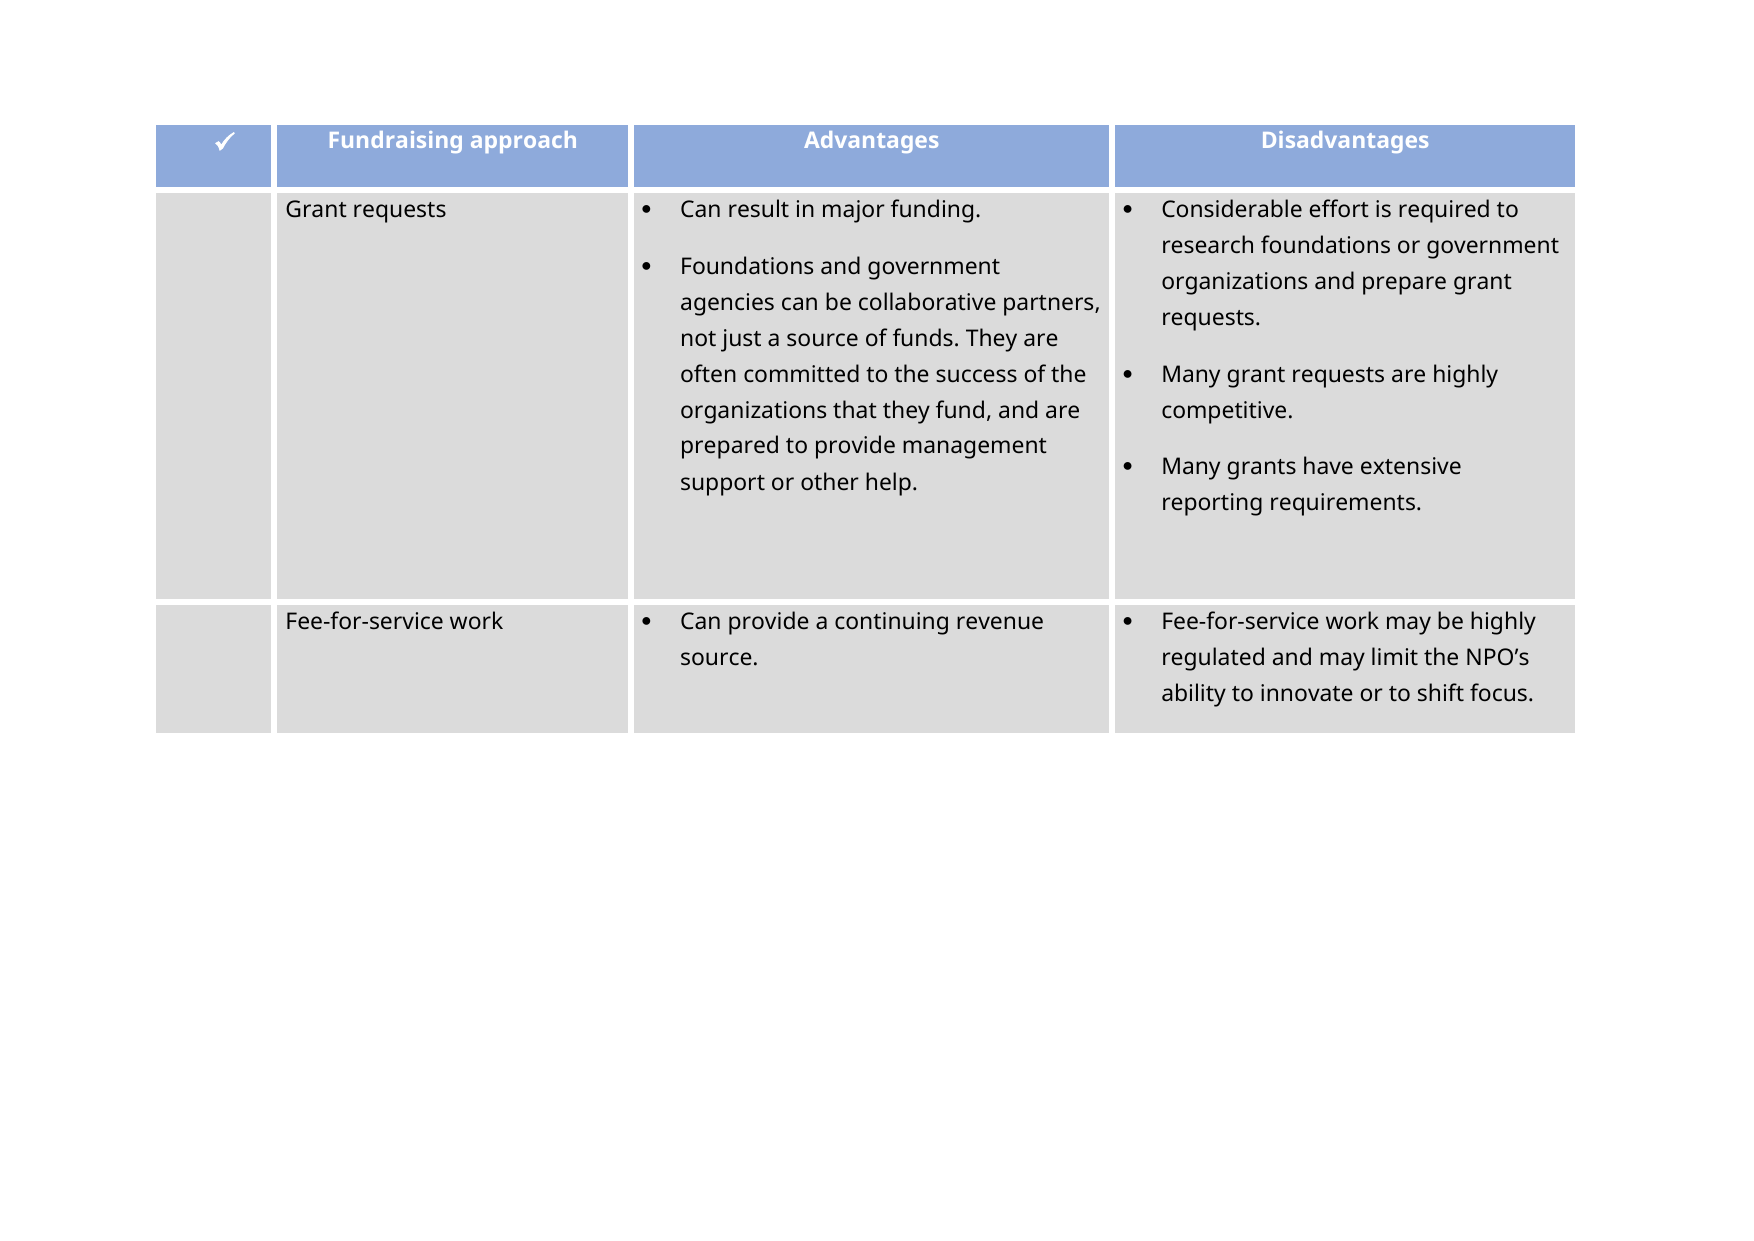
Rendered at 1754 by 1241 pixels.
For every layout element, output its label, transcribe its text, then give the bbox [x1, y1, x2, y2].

table_cell Can provide a continuing revenue source. [634, 605, 1109, 733]
table_cell Grant requests [277, 193, 628, 599]
table_header [156, 125, 271, 187]
table_cell Fee-for-service work [277, 605, 628, 733]
table_cell Considerable effort is required to research foundations or government organizations and prepare grant requests. Many grant requests are highly competitive. Many grants have extensive reporting requirements. [1115, 193, 1575, 599]
table_cell [156, 193, 271, 599]
table_cell Fee-for-service work may be highly regulated and may limit the NPO’s ability to innovate or to shift focus. [1115, 605, 1575, 733]
table_header Fundraising approach [277, 125, 628, 187]
table_header Disadvantages [1115, 125, 1575, 187]
table_cell [156, 605, 271, 733]
table_header Advantages [634, 125, 1109, 187]
table_cell Can result in major funding. Foundations and government agencies can be collaborative partners, not just a source of funds. They are often committed to the success of the organizations that they fund, and are prepared to provide management support or other help. [634, 193, 1109, 599]
